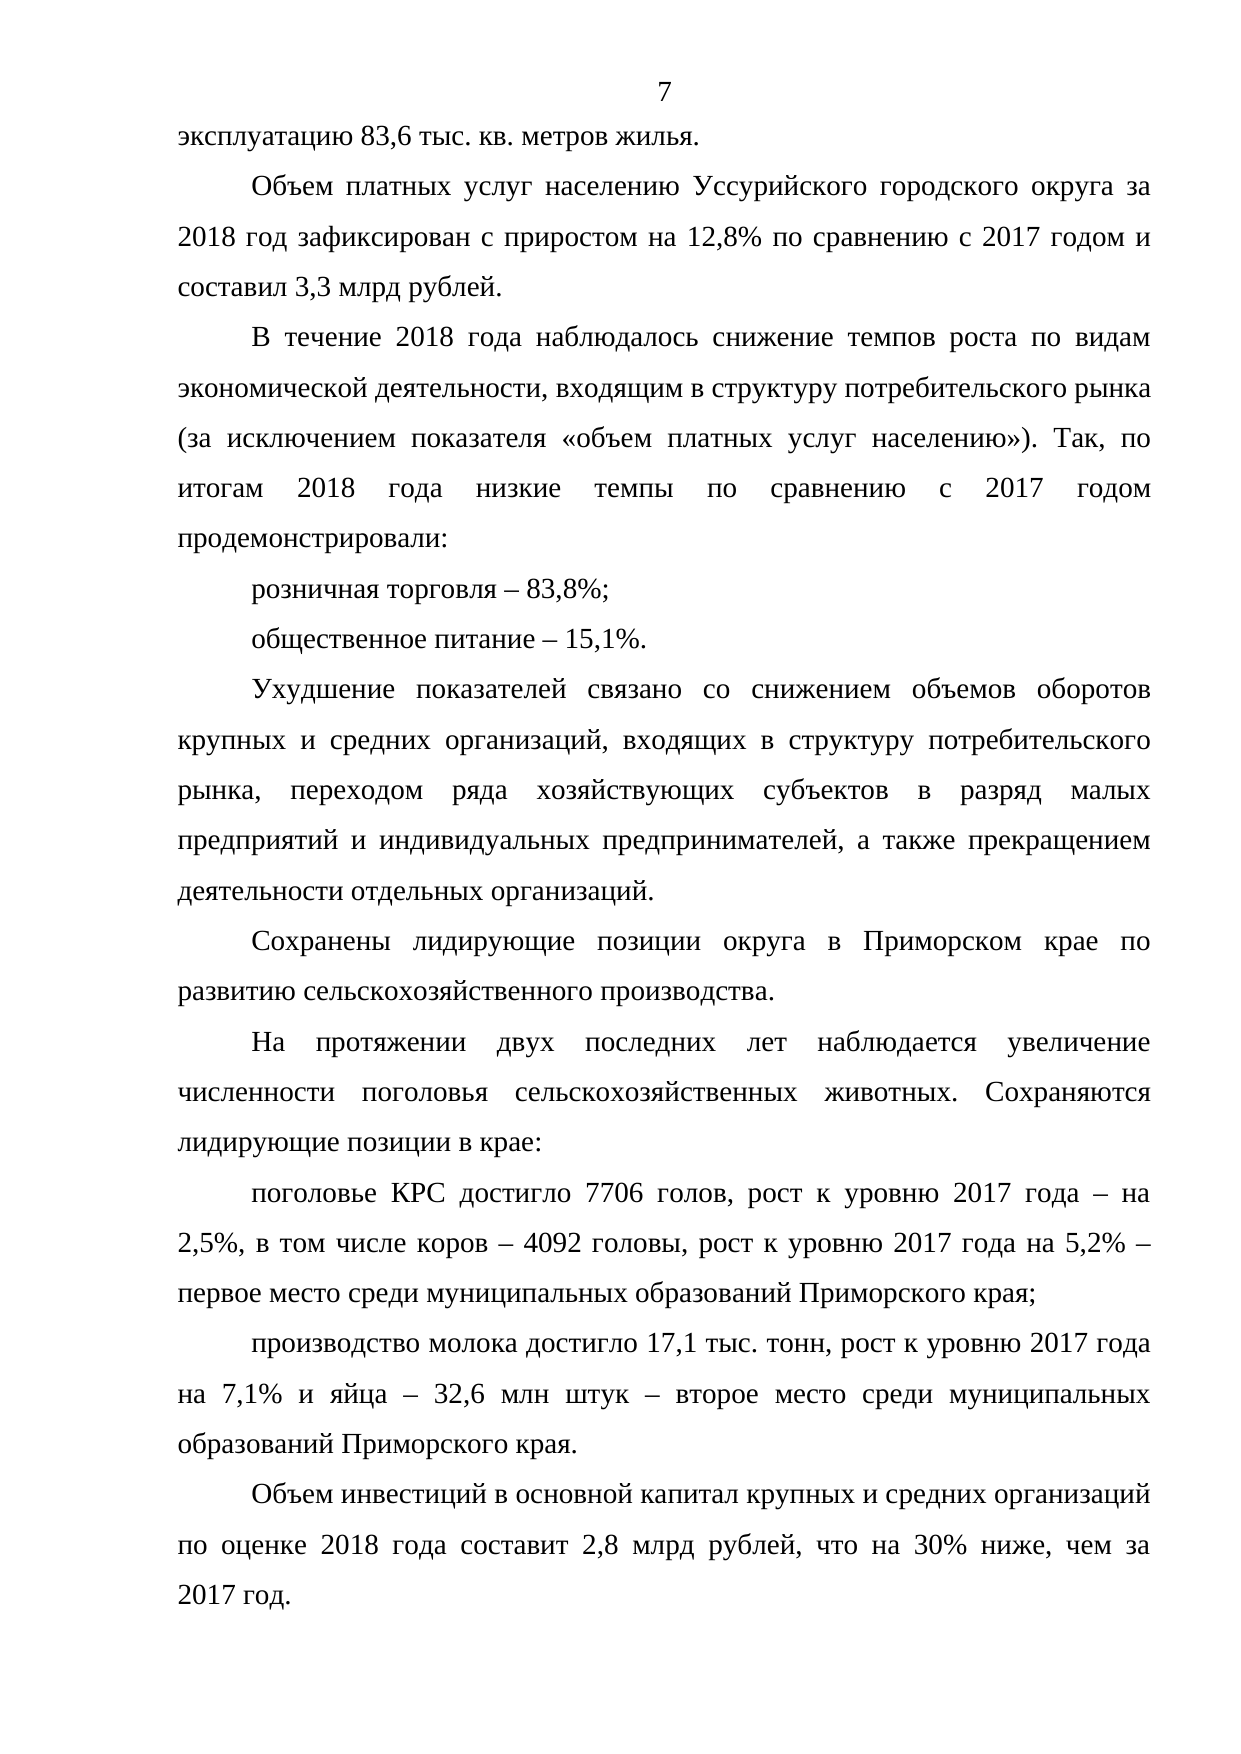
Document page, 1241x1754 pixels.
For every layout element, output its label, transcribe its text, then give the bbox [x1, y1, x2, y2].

text Сохранены лидирующие позиции округа в Приморском крае по развитию сельскохозяйственного производства. [177, 923, 1152, 1007]
text Объем платных услуг населению Уссурийского городского округа за 2018 год зафиксирован с приростом на 12,8% по сравнению с 2017 годом и составил 3,3 млрд рублей. [177, 168, 1152, 303]
text поголовье КРС достигло 7706 голов, рост к уровню 2017 года – на 2,5%, в том числе коров – 4092 головы, рост к уровню 2017 года на 5,2% – первое место среди муниципальных образований Приморского края; [177, 1175, 1152, 1309]
text На протяжении двух последних лет наблюдается увеличение численности поголовья сельскохозяйственных животных. Сохраняются лидирующие позиции в крае: [177, 1024, 1152, 1158]
text Объем инвестиций в основной капитал крупных и средних организаций по оценке 2018 года составит 2,8 млрд рублей, что на 30% ниже, чем за 2017 год. [177, 1477, 1152, 1611]
text производство молока достигло 17,1 тыс. тонн, рост к уровню 2017 года на 7,1% и яйца – 32,6 млн штук – второе место среди муниципальных образований Приморского края. [177, 1326, 1152, 1460]
text Ухудшение показателей связано со снижением объемов оборотов крупных и средних организаций, входящих в структуру потребительского рынка, переходом ряда хозяйствующих субъектов в разряд малых предприятий и индивидуальных предпринимателей, а также прекращением деятельности отдельных организаций. [177, 672, 1152, 906]
text общественное питание – 15,1%. [177, 621, 1152, 655]
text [177, 118, 1152, 152]
text розничная торговля – 83,8%; [177, 571, 1152, 604]
text В течение 2018 года наблюдалось снижение темпов роста по видам экономической деятельности, входящим в структуру потребительского рынка (за исключением показателя «объем платных услуг населению»). Так, по итогам 2018 года низкие темпы по сравнению с 2017 годом продемонстрировали: [177, 319, 1152, 554]
